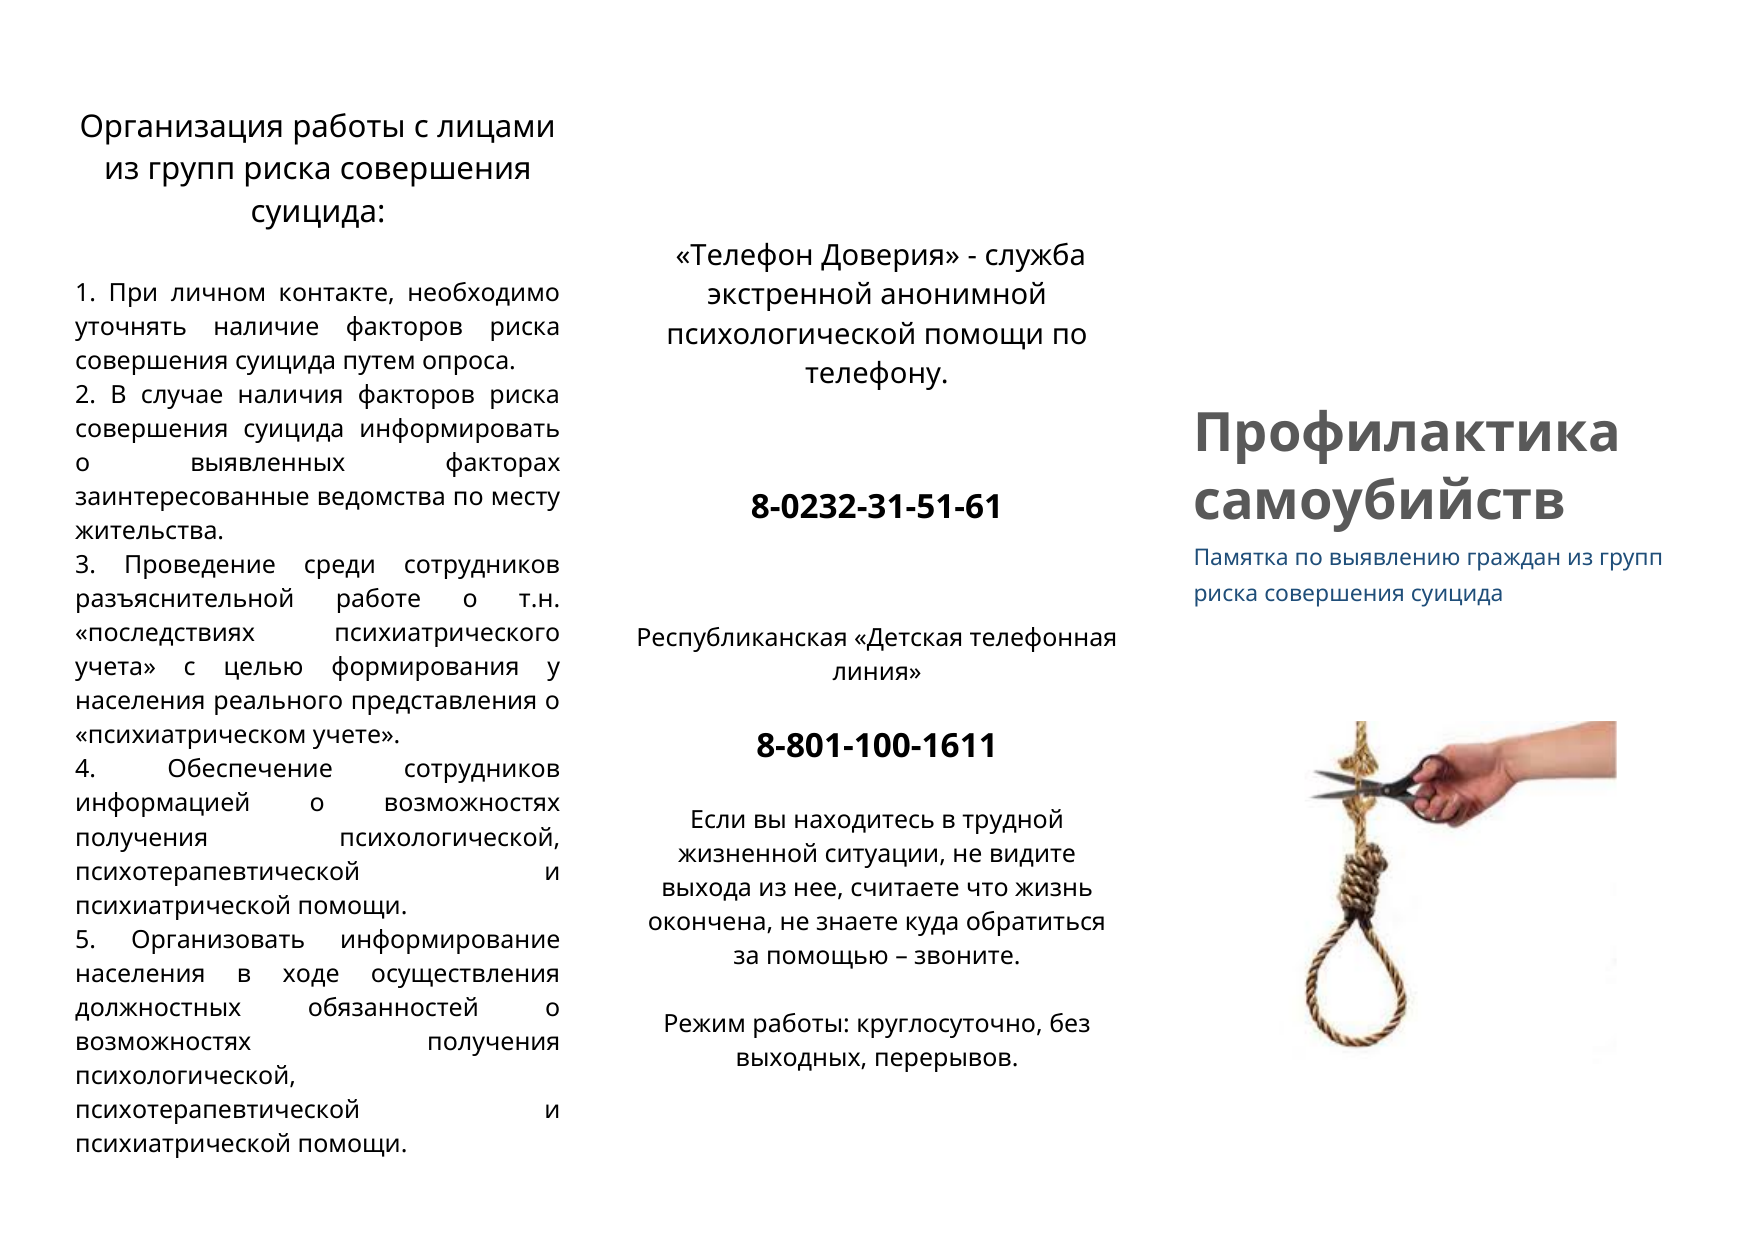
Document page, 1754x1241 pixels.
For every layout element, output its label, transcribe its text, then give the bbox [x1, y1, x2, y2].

text 3. Проведение среди сотрудников разъяснительной работе о т.н. «последствиях психиатрического учета» с целью формирования у населения реального представления о «психиатрическом учете». [75, 547, 560, 751]
text «Телефон Доверия» - служба экстренной анонимной психологической помощи по телефону. [634, 234, 1119, 392]
list Памятка по выявлению граждан из групп риска совершения суицида [1193, 541, 1679, 608]
text 1. При личном контакте, необходимо уточнять наличие факторов риска совершения суицида путем опроса. [75, 274, 560, 376]
text 2. В случае наличия факторов риска совершения суицида информировать о выявленных факторах заинтересованные ведомства по месту жительства. [75, 376, 560, 547]
text 8-0232-31-51-61 [634, 483, 1119, 529]
text 8-801-100-1611 [634, 722, 1119, 767]
text Режим работы: круглосуточно, без выходных, перерывов. [634, 1006, 1119, 1074]
text 5. Организовать информирование населения в ходе осуществления должностных обязанностей о возможностях получения психологической, психотерапевтической и психиатрической помощи. [75, 921, 560, 1160]
text 4. Обеспечение сотрудников информацией о возможностях получения психологической, психотерапевтической и психиатрической помощи. [75, 751, 560, 921]
text Организация работы с лицами из групп риска совершения суицида: [75, 104, 560, 232]
picture [1255, 721, 1617, 1064]
text Республиканская «Детская телефонная линия» [634, 619, 1119, 688]
text Если вы находитесь в трудной жизненной ситуации, не видите выхода из нее, считаете что жизнь окончена, не знаете куда обратиться за помощью – звоните. [634, 801, 1119, 972]
text Профилактика самоубийств [1193, 395, 1679, 535]
